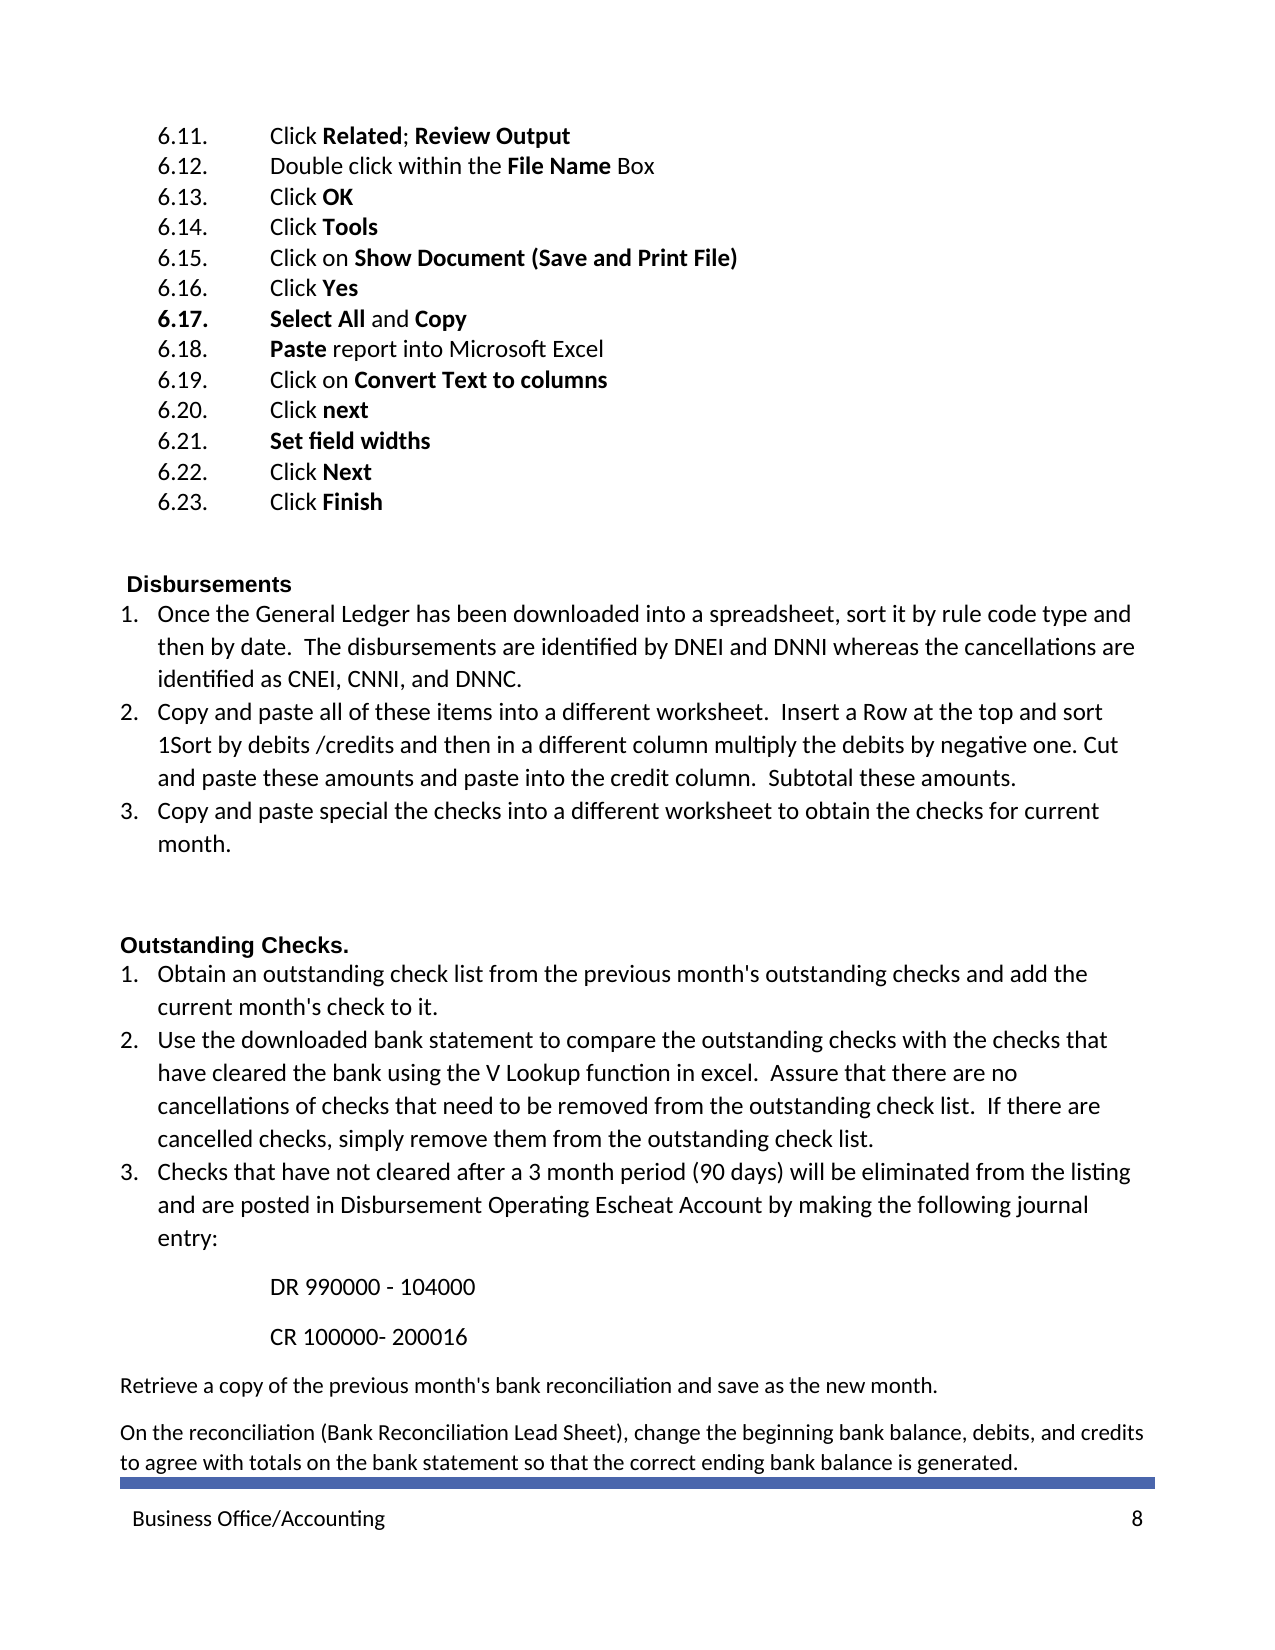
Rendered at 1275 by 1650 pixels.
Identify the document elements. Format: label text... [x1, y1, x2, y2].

text DR 990000 - 104000 [120, 1272, 1155, 1302]
list Obtain an outstanding check list from the previous month's outstanding checks and add the current month's check to it. [120, 959, 1155, 1022]
list Select All and Copy [157, 303, 1155, 334]
list Click on Convert Text to columns [157, 364, 1155, 395]
list Set field widths [157, 425, 1155, 456]
list Copy and paste all of these items into a different worksheet. Insert a Row at the top and sort 1Sort by debits /credits and then in a different column multiply the debits by negative one. Cut and paste these amounts and paste into the credit column. Subtotal these amounts. [120, 696, 1155, 793]
subtitle Outstanding Checks. [120, 932, 1155, 959]
list Click Tools [157, 212, 1155, 242]
list Double click within the File Name Box [157, 151, 1155, 181]
list Click Related; Review Output [157, 120, 1155, 151]
subtitle Disbursements [120, 571, 1155, 598]
list Click on Show Document (Save and Print File) [157, 242, 1155, 273]
list Click OK [157, 181, 1155, 212]
list Checks that have not cleared after a 3 month period (90 days) will be eliminated from the listing and are posted in Disbursement Operating Escheat Account by making the following journal entry: [120, 1156, 1155, 1252]
list Click Finish [157, 486, 1155, 517]
list Once the General Ledger has been downloaded into a spreadsheet, sort it by rule code type and then by date. The disbursements are identified by DNEI and DNNI whereas the cancellations are identified as CNEI, CNNI, and DNNC. [120, 598, 1155, 694]
list Click Yes [157, 273, 1155, 303]
text On the reconciliation (Bank Reconciliation Lead Sheet), change the beginning bank balance, debits, and credits to agree with totals on the bank statement so that the correct ending bank balance is generated. [120, 1418, 1155, 1476]
text Retrieve a copy of the previous month's bank reconciliation and save as the new month. [120, 1371, 1155, 1399]
list Click next [157, 395, 1155, 425]
list Paste report into Microsoft Excel [157, 334, 1155, 364]
list Click Next [157, 456, 1155, 486]
list Use the downloaded bank statement to compare the outstanding checks with the checks that have cleared the bank using the V Lookup function in excel. Assure that there are no cancellations of checks that need to be removed from the outstanding check list. If there are cancelled checks, simply remove them from the outstanding check list. [120, 1024, 1155, 1154]
text CR 100000- 200016 [120, 1321, 1155, 1352]
list Copy and paste special the checks into a different worksheet to obtain the checks for current month. [120, 795, 1155, 859]
